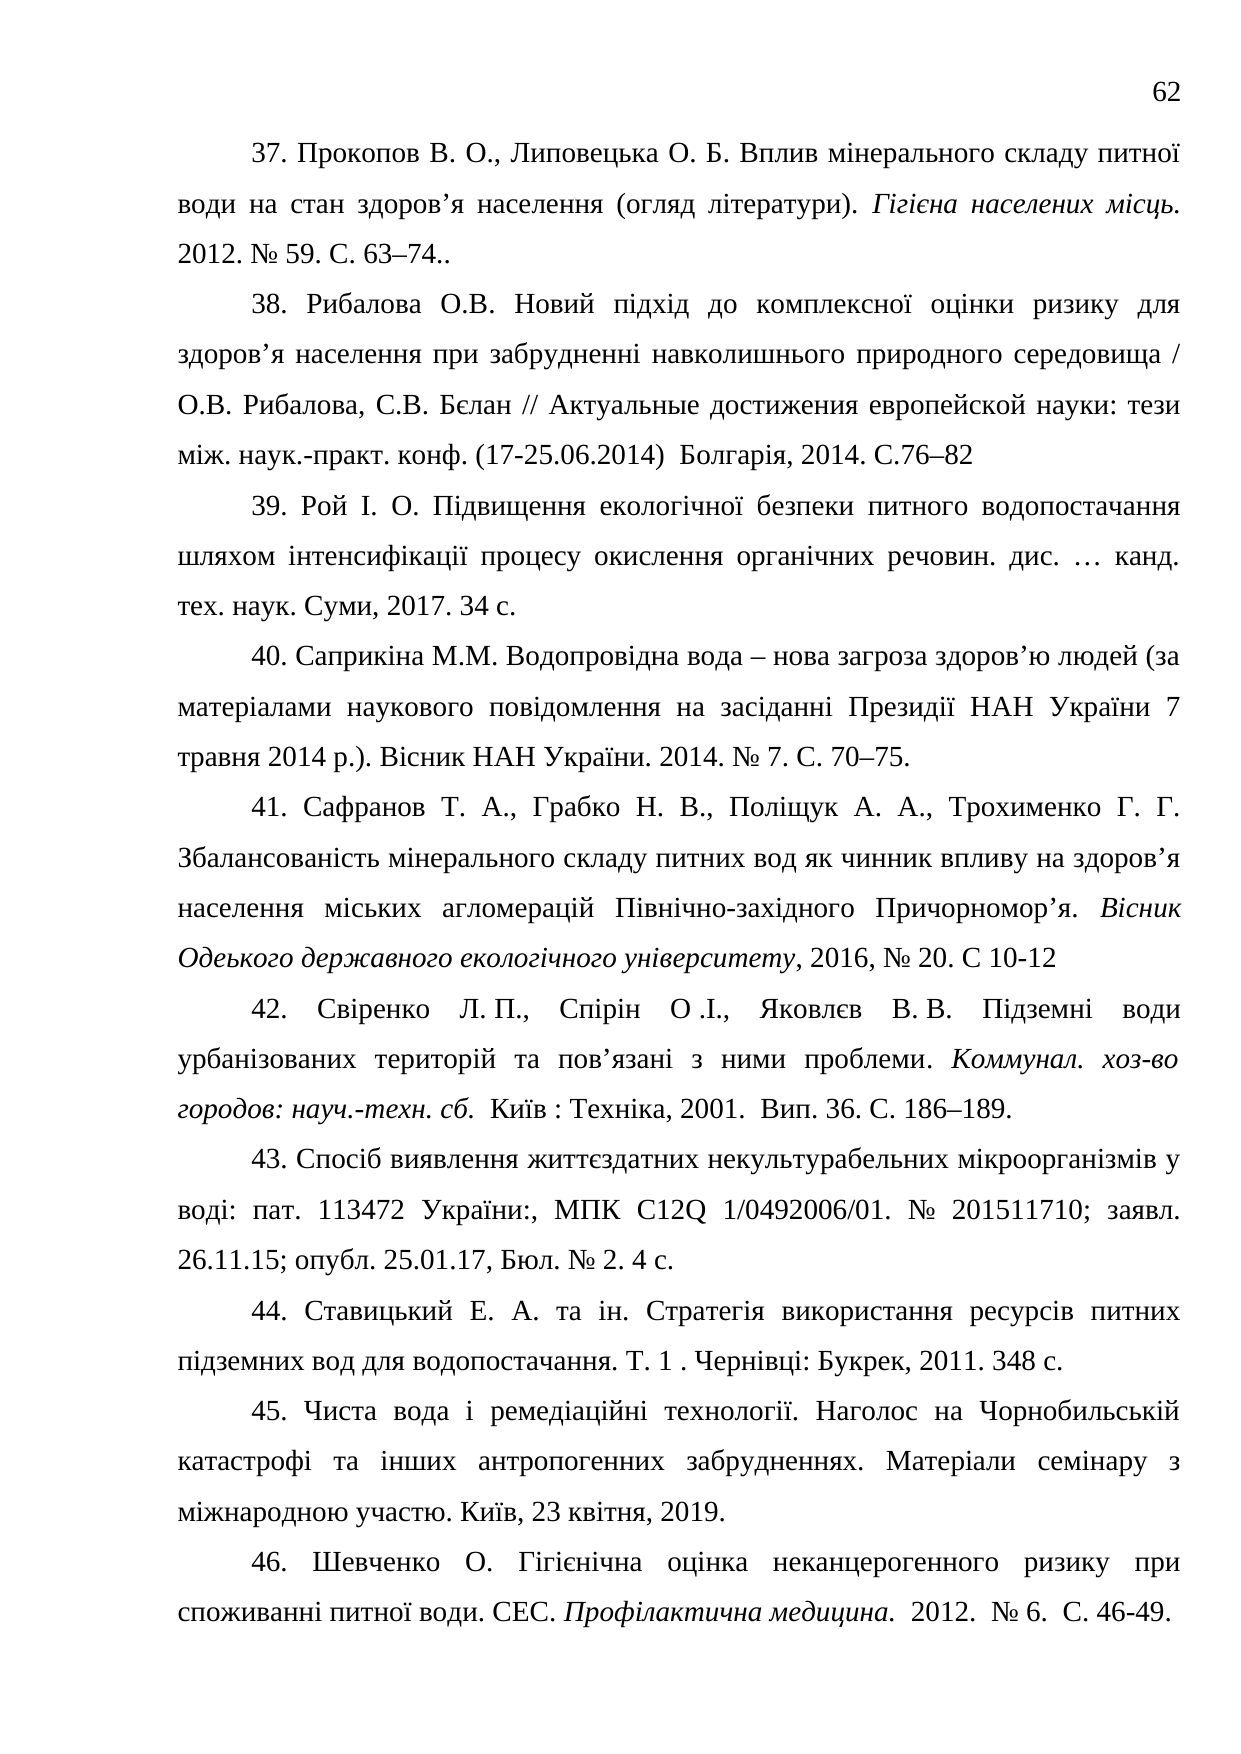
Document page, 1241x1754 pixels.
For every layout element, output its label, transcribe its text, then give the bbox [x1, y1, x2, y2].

text 37. Прокопов В. О., Липовецька О. Б. Вплив мінерального складу питної води на стан здоров’я населення (огляд літератури). Гігієна населених місць. 2012. № 59. С. 63–74.. [177, 135, 1181, 269]
text 41. Сафранов Т. А., Грабко Н. В., Поліщук А. А., Трохименко Г. Г. Збалансованість мінерального складу питних вод як чинник впливу на здоров’я населення міських агломерацій Північно-західного Причорномор’я. Вісник Одеького державного екологічного університету, 2016, № 20. С 10-12 [177, 789, 1181, 974]
text 42. Свіренко Л. П., Спірін О .І., Яковлєв В. В. Підземні води урбанізованих територій та пов’язані з ними проблеми. Коммунал. хоз-во городов: науч.-техн. сб. Київ : Техніка, 2001. Вип. 36. С. 186–189. [177, 991, 1181, 1125]
text 38. Рибалова О.В. Новий підхід до комплексної оцінки ризику для здоров’я населення при забрудненні навколишнього природного середовища / О.В. Рибалова, С.В. Бєлан // Актуальные достижения европейской науки: тези між. наук.-практ. конф. (17-25.06.2014) Болгарія, 2014. С.76–82 [177, 286, 1181, 471]
text 40. Саприкіна М.М. Водопровідна вода – нова загроза здоров’ю людей (за матеріалами наукового повідомлення на засіданні Президії НАН України 7 травня 2014 р.). Вісник НАН України. 2014. № 7. С. 70–75. [177, 638, 1181, 773]
text 45. Чиста вода і ремедіаційні технології. Наголос на Чорнобильській катастрофі та інших антропогенних забрудненнях. Матеріали семінару з міжнародною участю. Київ, 23 квітня, 2019. [177, 1393, 1181, 1527]
text 39. Рой І. О. Підвищення екологічної безпеки питного водопостачання шляхом інтенсифікації процесу окислення органічних речовин. дис. … канд. тех. наук. Суми, 2017. 34 с. [177, 488, 1181, 622]
text 43. Спосіб виявлення життєздатних некультурабельних мікроорганізмів у воді: пат. 113472 України:, МПК С12Q 1/0492006/01. № 201511710; заявл. 26.11.15; опубл. 25.01.17, Бюл. № 2. 4 с. [177, 1142, 1181, 1276]
text 46. Шевченко О. Гігієнічна оцінка неканцерогенного ризику при споживанні питної води. СЕС. Профілактична медицина. 2012. № 6. С. 46-49. [177, 1544, 1181, 1628]
text 44. Ставицький Е. А. та ін. Стратегія використання ресурсів питних підземних вод для водопостачання. Т. 1 . Чернівці: Букрек, 2011. 348 с. [177, 1293, 1181, 1376]
